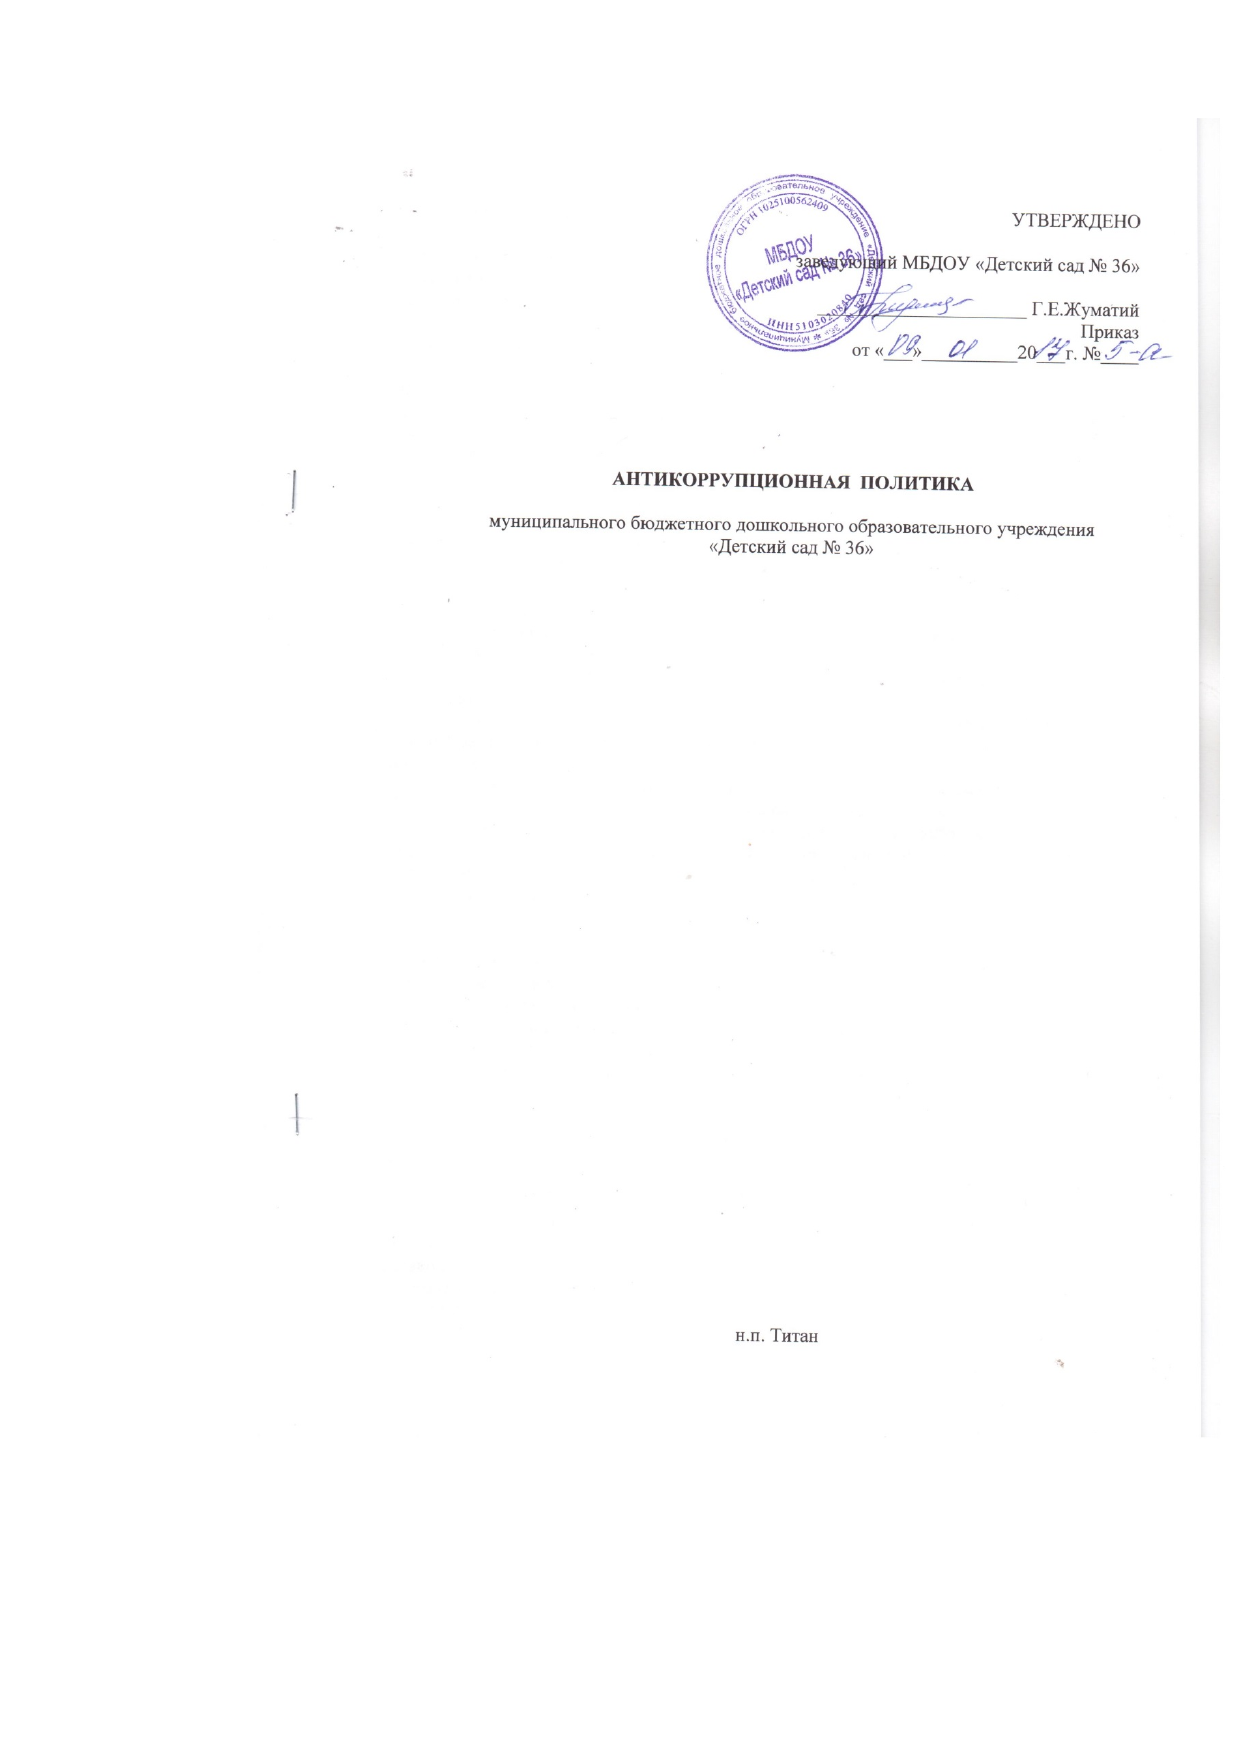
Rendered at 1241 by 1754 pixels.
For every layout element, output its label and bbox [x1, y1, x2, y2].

picture [251, 118, 1226, 1458]
